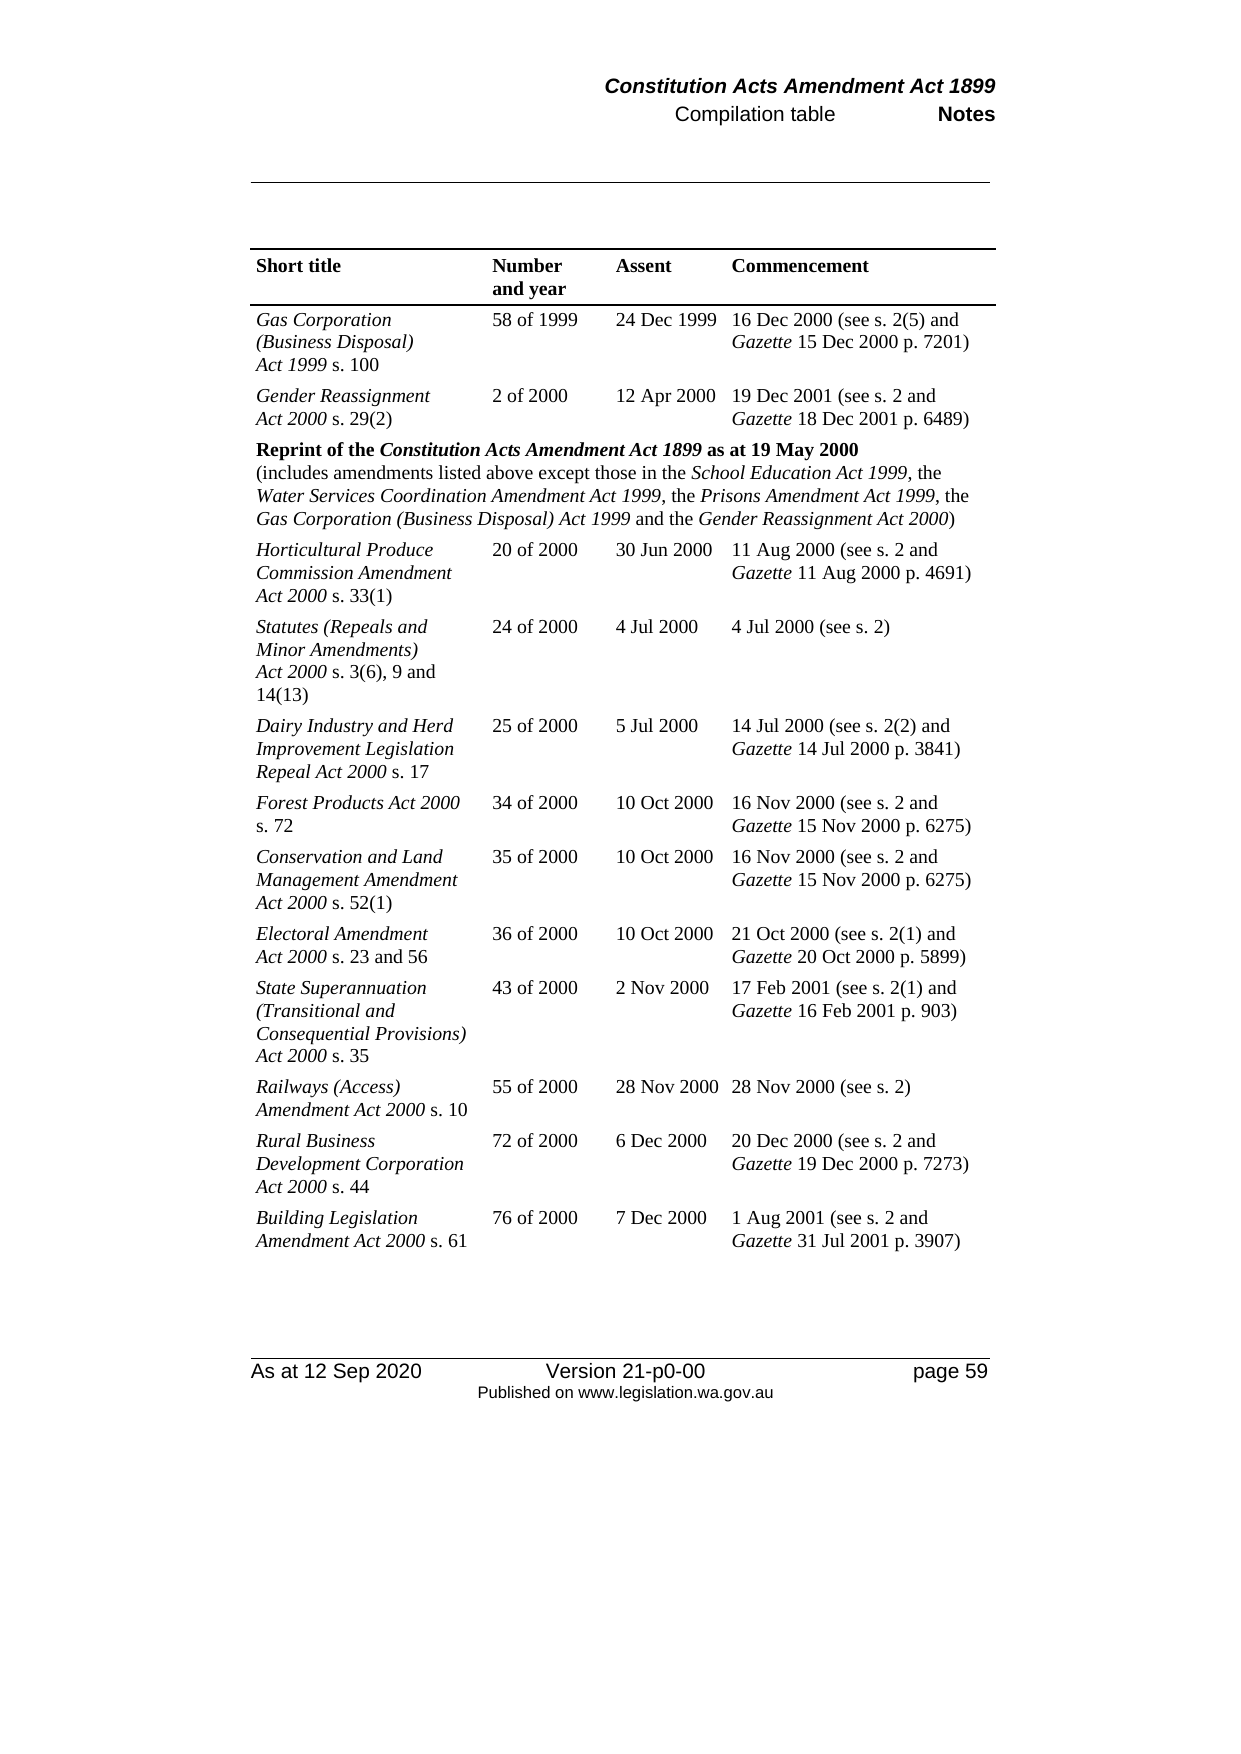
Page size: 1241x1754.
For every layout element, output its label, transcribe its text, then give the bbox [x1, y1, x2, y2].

table_header Commencement [726, 250, 996, 303]
table_cell Railways (Access) Amendment Act 2000 s. 10 [250, 1071, 486, 1125]
table_cell Forest Products Act 2000 s. 72 [250, 787, 486, 841]
table_cell 11 Aug 2000 (see s. 2 and Gazette 11 Aug 2000 p. 4691) [726, 534, 996, 611]
table_cell 16 Dec 2000 (see s. 2(5) and Gazette 15 Dec 2000 p. 7201) [726, 306, 996, 380]
table_cell 10 Oct 2000 [610, 841, 726, 918]
table_cell Building Legislation Amendment Act 2000 s. 61 [250, 1202, 486, 1256]
table_cell Gas Corporation (Business Disposal) Act 1999 s. 100 [250, 306, 486, 380]
table_cell Electoral Amendment Act 2000 s. 23 and 56 [250, 918, 486, 972]
table_header Short title [250, 250, 486, 303]
table_cell 16 Nov 2000 (see s. 2 and Gazette 15 Nov 2000 p. 6275) [726, 787, 996, 841]
table_cell 2 of 2000 [486, 380, 610, 434]
table_cell Gender Reassignment Act 2000 s. 29(2) [250, 380, 486, 434]
table_cell 16 Nov 2000 (see s. 2 and Gazette 15 Nov 2000 p. 6275) [726, 841, 996, 918]
table_cell 20 of 2000 [486, 534, 610, 611]
table_cell 35 of 2000 [486, 841, 610, 918]
table_cell Dairy Industry and Herd Improvement Legislation Repeal Act 2000 s. 17 [250, 710, 486, 787]
table_header Assent [610, 250, 726, 303]
table_cell 6 Dec 2000 [610, 1125, 726, 1202]
table_cell 12 Apr 2000 [610, 380, 726, 434]
table_cell 21 Oct 2000 (see s. 2(1) and Gazette 20 Oct 2000 p. 5899) [726, 918, 996, 972]
table_cell Conservation and Land Management Amendment Act 2000 s. 52(1) [250, 841, 486, 918]
table_cell 5 Jul 2000 [610, 710, 726, 787]
table_cell Reprint of the Constitution Acts Amendment Act 1899 as at 19 May 2000 (includes amendments listed above except those in the School Education Act 1999, the Water Services Coordination Amendment Act 1999, the Prisons Amendment Act 1999, the Gas Corporation (Business Disposal) Act 1999 and the Gender Reassignment Act 2000) [250, 434, 996, 534]
table_cell 76 of 2000 [486, 1202, 610, 1256]
table_cell 34 of 2000 [486, 787, 610, 841]
table_cell 19 Dec 2001 (see s. 2 and Gazette 18 Dec 2001 p. 6489) [726, 380, 996, 434]
table_cell 55 of 2000 [486, 1071, 610, 1125]
table_cell 17 Feb 2001 (see s. 2(1) and Gazette 16 Feb 2001 p. 903) [726, 972, 996, 1071]
table_cell 72 of 2000 [486, 1125, 610, 1202]
table_cell 4 Jul 2000 (see s. 2) [726, 611, 996, 710]
table_cell 14 Jul 2000 (see s. 2(2) and Gazette 14 Jul 2000 p. 3841) [726, 710, 996, 787]
table_cell 28 Nov 2000 (see s. 2) [726, 1071, 996, 1125]
table_cell 4 Jul 2000 [610, 611, 726, 710]
table_cell 20 Dec 2000 (see s. 2 and Gazette 19 Dec 2000 p. 7273) [726, 1125, 996, 1202]
table_cell 10 Oct 2000 [610, 787, 726, 841]
table_cell 28 Nov 2000 [610, 1071, 726, 1125]
table_cell 2 Nov 2000 [610, 972, 726, 1071]
table_cell 10 Oct 2000 [610, 918, 726, 972]
table_cell 30 Jun 2000 [610, 534, 726, 611]
table_header Number and year [486, 250, 610, 303]
table_cell Horticultural Produce Commission Amendment Act 2000 s. 33(1) [250, 534, 486, 611]
table_cell 1 Aug 2001 (see s. 2 and Gazette 31 Jul 2001 p. 3907) [726, 1202, 996, 1256]
table_cell 25 of 2000 [486, 710, 610, 787]
table_cell 24 Dec 1999 [610, 306, 726, 380]
table_cell State Superannuation (Transitional and Consequential Provisions) Act 2000 s. 35 [250, 972, 486, 1071]
table_cell 7 Dec 2000 [610, 1202, 726, 1256]
table_cell Statutes (Repeals and Minor Amendments) Act 2000 s. 3(6), 9 and 14(13) [250, 611, 486, 710]
table_cell 43 of 2000 [486, 972, 610, 1071]
table_cell 24 of 2000 [486, 611, 610, 710]
table_cell 36 of 2000 [486, 918, 610, 972]
table_cell Rural Business Development Corporation Act 2000 s. 44 [250, 1125, 486, 1202]
table_cell 58 of 1999 [486, 306, 610, 380]
